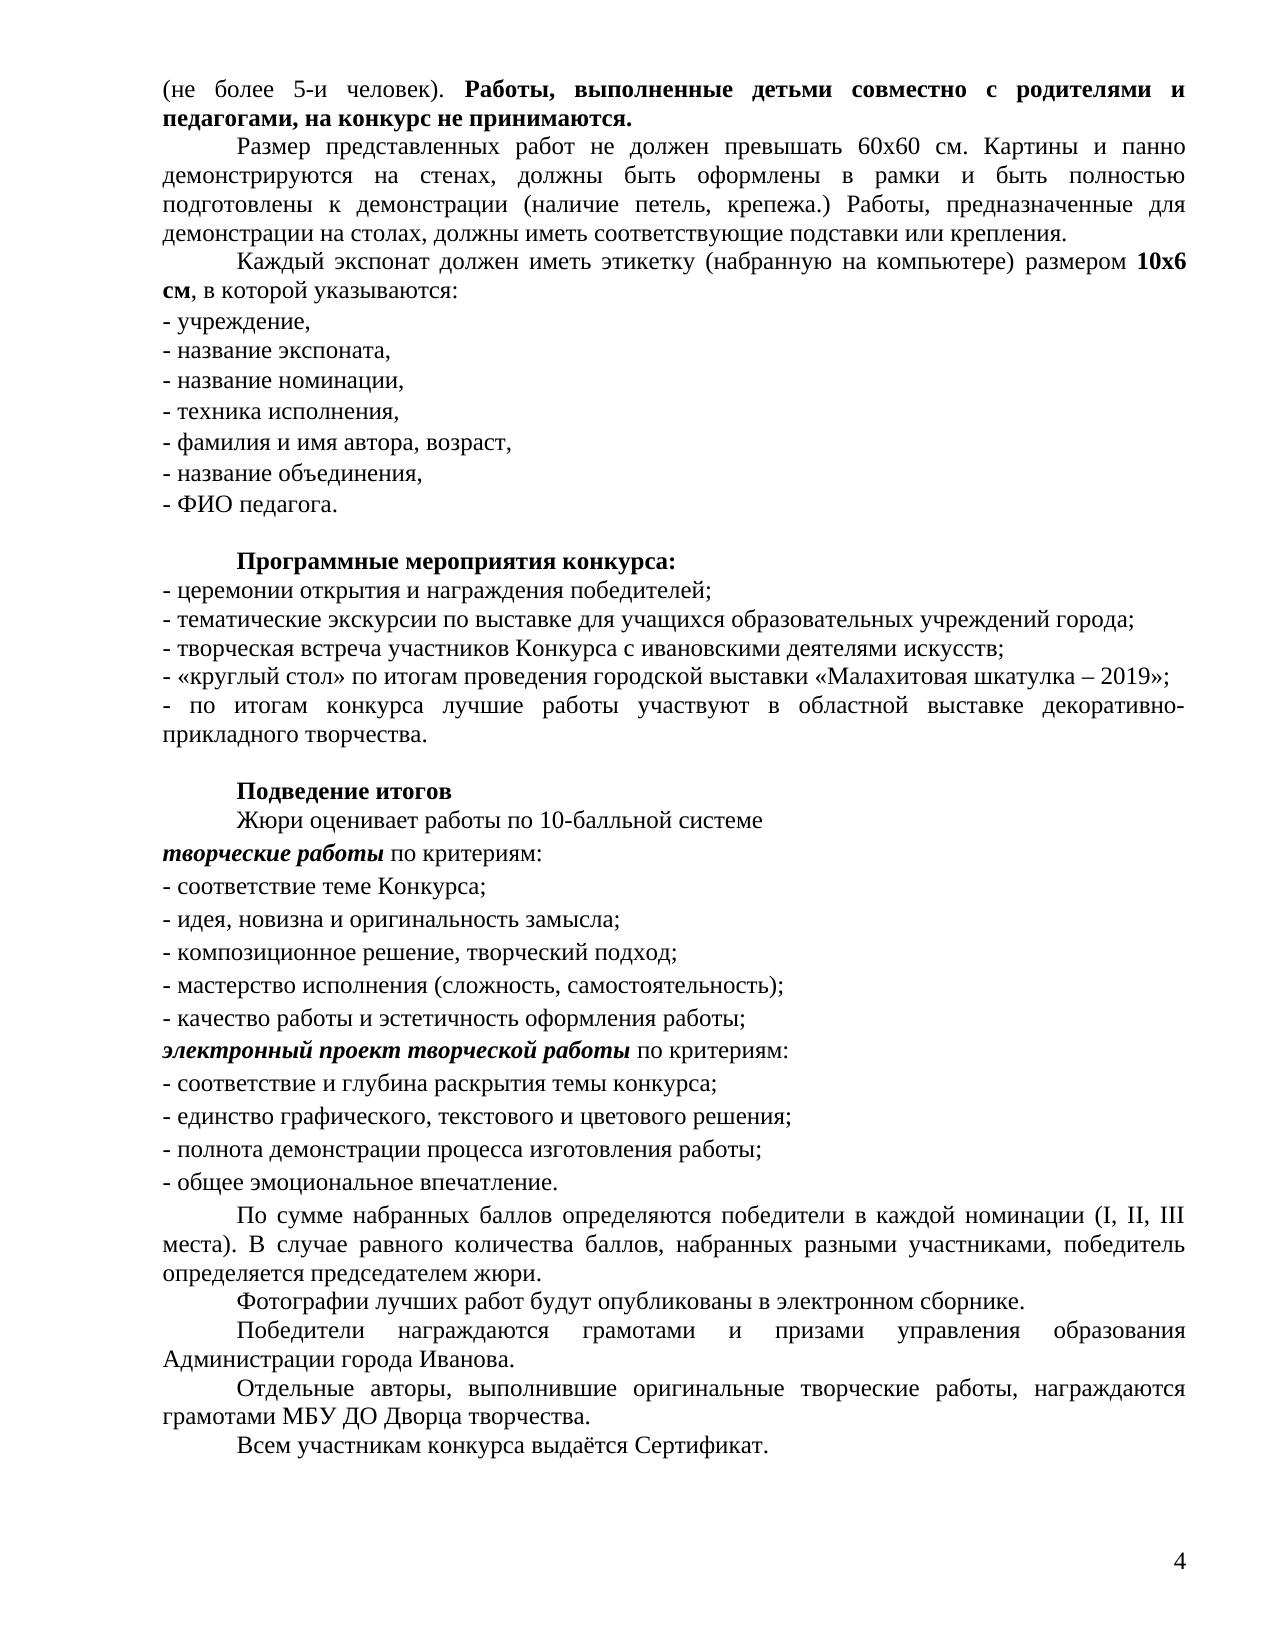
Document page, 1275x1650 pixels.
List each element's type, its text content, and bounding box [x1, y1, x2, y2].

text - тематические экскурсии по выставке для учащихся образовательных учреждений города; [162, 604, 1186, 633]
text Фотографии лучших работ будут опубликованы в электронном сборнике. [162, 1286, 1186, 1315]
text - творческая встреча участников Конкурса с ивановскими деятелями искусств; [162, 633, 1186, 661]
text По сумме набранных баллов определяются победители в каждой номинации (I, II, III места). В случае равного количества баллов, набранных разными участниками, победитель определяется председателем жюри. [162, 1200, 1186, 1286]
text - название номинации, [162, 366, 1186, 394]
text - общее эмоциональное впечатление. [162, 1167, 1186, 1196]
text - соответствие и глубина раскрытия темы конкурса; [162, 1068, 1186, 1097]
text - идея, новизна и оригинальность замысла; [162, 904, 1186, 933]
text - «круглый стол» по итогам проведения городской выставки «Малахитовая шкатулка – 2019»; [162, 661, 1186, 690]
text - церемонии открытия и награждения победителей; [162, 575, 1186, 604]
text - единство графического, текстового и цветового решения; [162, 1101, 1186, 1130]
text - название объединения, [162, 458, 1186, 487]
text Подведение итогов [162, 776, 1186, 805]
text - по итогам конкурса лучшие работы участвуют в областной выставке декоративно-прикладного творчества. [162, 690, 1186, 748]
text - полнота демонстрации процесса изготовления работы; [162, 1134, 1186, 1163]
text Жюри оценивает работы по 10-балльной системе [162, 805, 1186, 834]
text Отдельные авторы, выполнившие оригинальные творческие работы, награждаются грамотами МБУ ДО Дворца творчества. [162, 1373, 1186, 1430]
text электронный проект творческой работы по критериям: [162, 1036, 1186, 1064]
text - качество работы и эстетичность оформления работы; [162, 1003, 1186, 1031]
text - композиционное решение, творческий подход; [162, 937, 1186, 966]
text Победители награждаются грамотами и призами управления образования Администрации города Иванова. [162, 1315, 1186, 1373]
text Размер представленных работ не должен превышать 60х60 см. Картины и панно демонстрируются на стенах, должны быть оформлены в рамки и быть полностью подготовлены к демонстрации (наличие петель, крепежа.) Работы, предназначенные для демонстрации на столах, должны иметь соответствующие подставки или крепления. [162, 131, 1186, 246]
text - ФИО педагога. [162, 489, 1186, 518]
text творческие работы по критериям: [162, 838, 1186, 867]
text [162, 74, 1186, 131]
text - техника исполнения, [162, 396, 1186, 425]
text - название экспоната, [162, 335, 1186, 363]
text - фамилия и имя автора, возраст, [162, 427, 1186, 456]
text Программные мероприятия конкурса: [162, 546, 1186, 575]
text - мастерство исполнения (сложность, самостоятельность); [162, 970, 1186, 998]
text Всем участникам конкурса выдаётся Сертификат. [162, 1430, 1186, 1459]
text - учреждение, [162, 306, 1186, 335]
text - соответствие теме Конкурса; [162, 871, 1186, 900]
text Каждый экспонат должен иметь этикетку (набранную на компьютере) размером 10х6 см, в которой указываются: [162, 246, 1186, 304]
